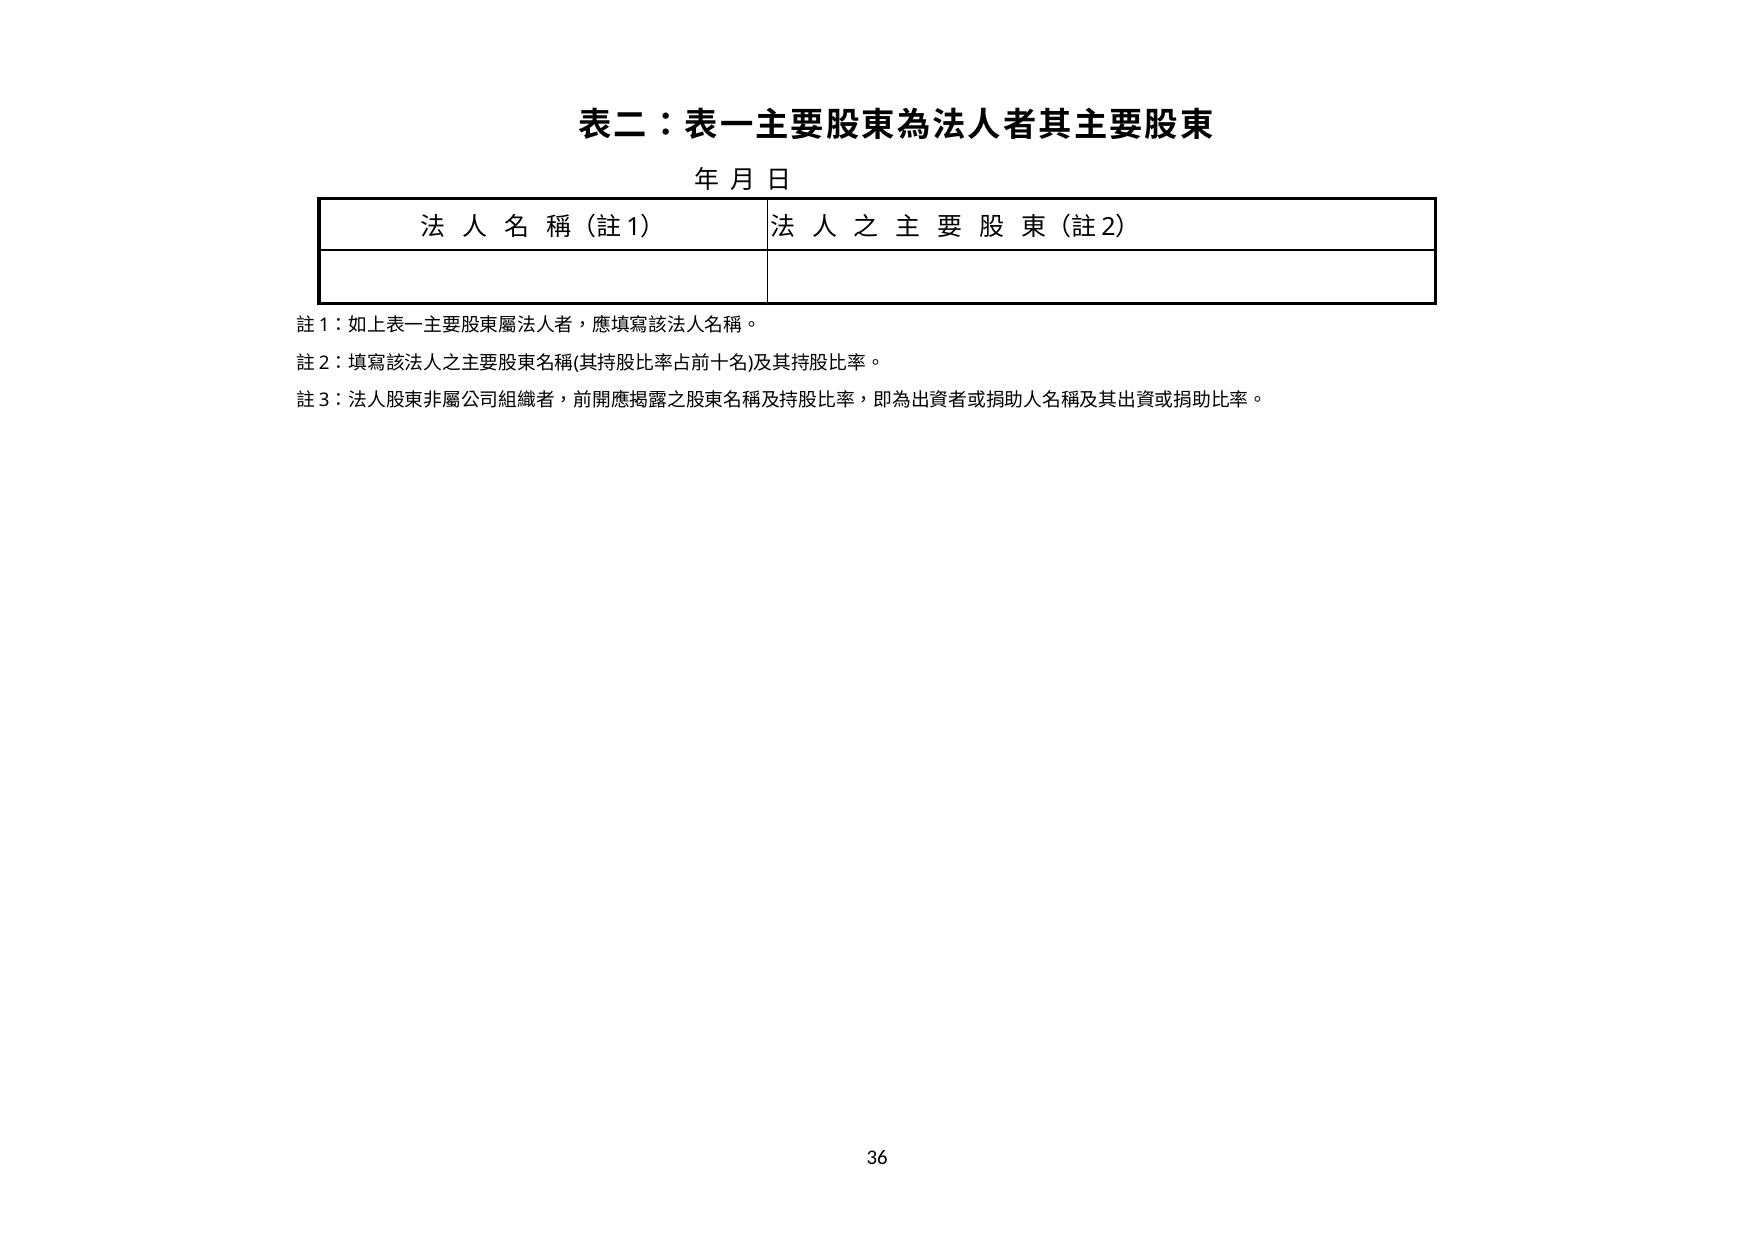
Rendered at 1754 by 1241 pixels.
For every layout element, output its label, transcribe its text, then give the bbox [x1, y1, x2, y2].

table_header 法 人 之 主 要 股 東（註2） [768, 200, 1434, 249]
table_cell [768, 251, 1434, 302]
text 註1：如上表一主要股東屬法人者，應填寫該法人名稱。 [90, 305, 1664, 342]
table_cell [321, 251, 767, 302]
text 註2：填寫該法人之主要股東名稱(其持股比率占前十名)及其持股比率。 [90, 342, 1664, 380]
text 表二：表一主要股東為法人者其主要股東 [90, 84, 1664, 159]
text 年 月 日 [90, 159, 1754, 197]
text 註3：法人股東非屬公司組織者，前開應揭露之股東名稱及持股比率，即為出資者或捐助人名稱及其出資或捐助比率。 [90, 380, 1664, 417]
table_header 法 人 名 稱（註1） [321, 200, 767, 249]
